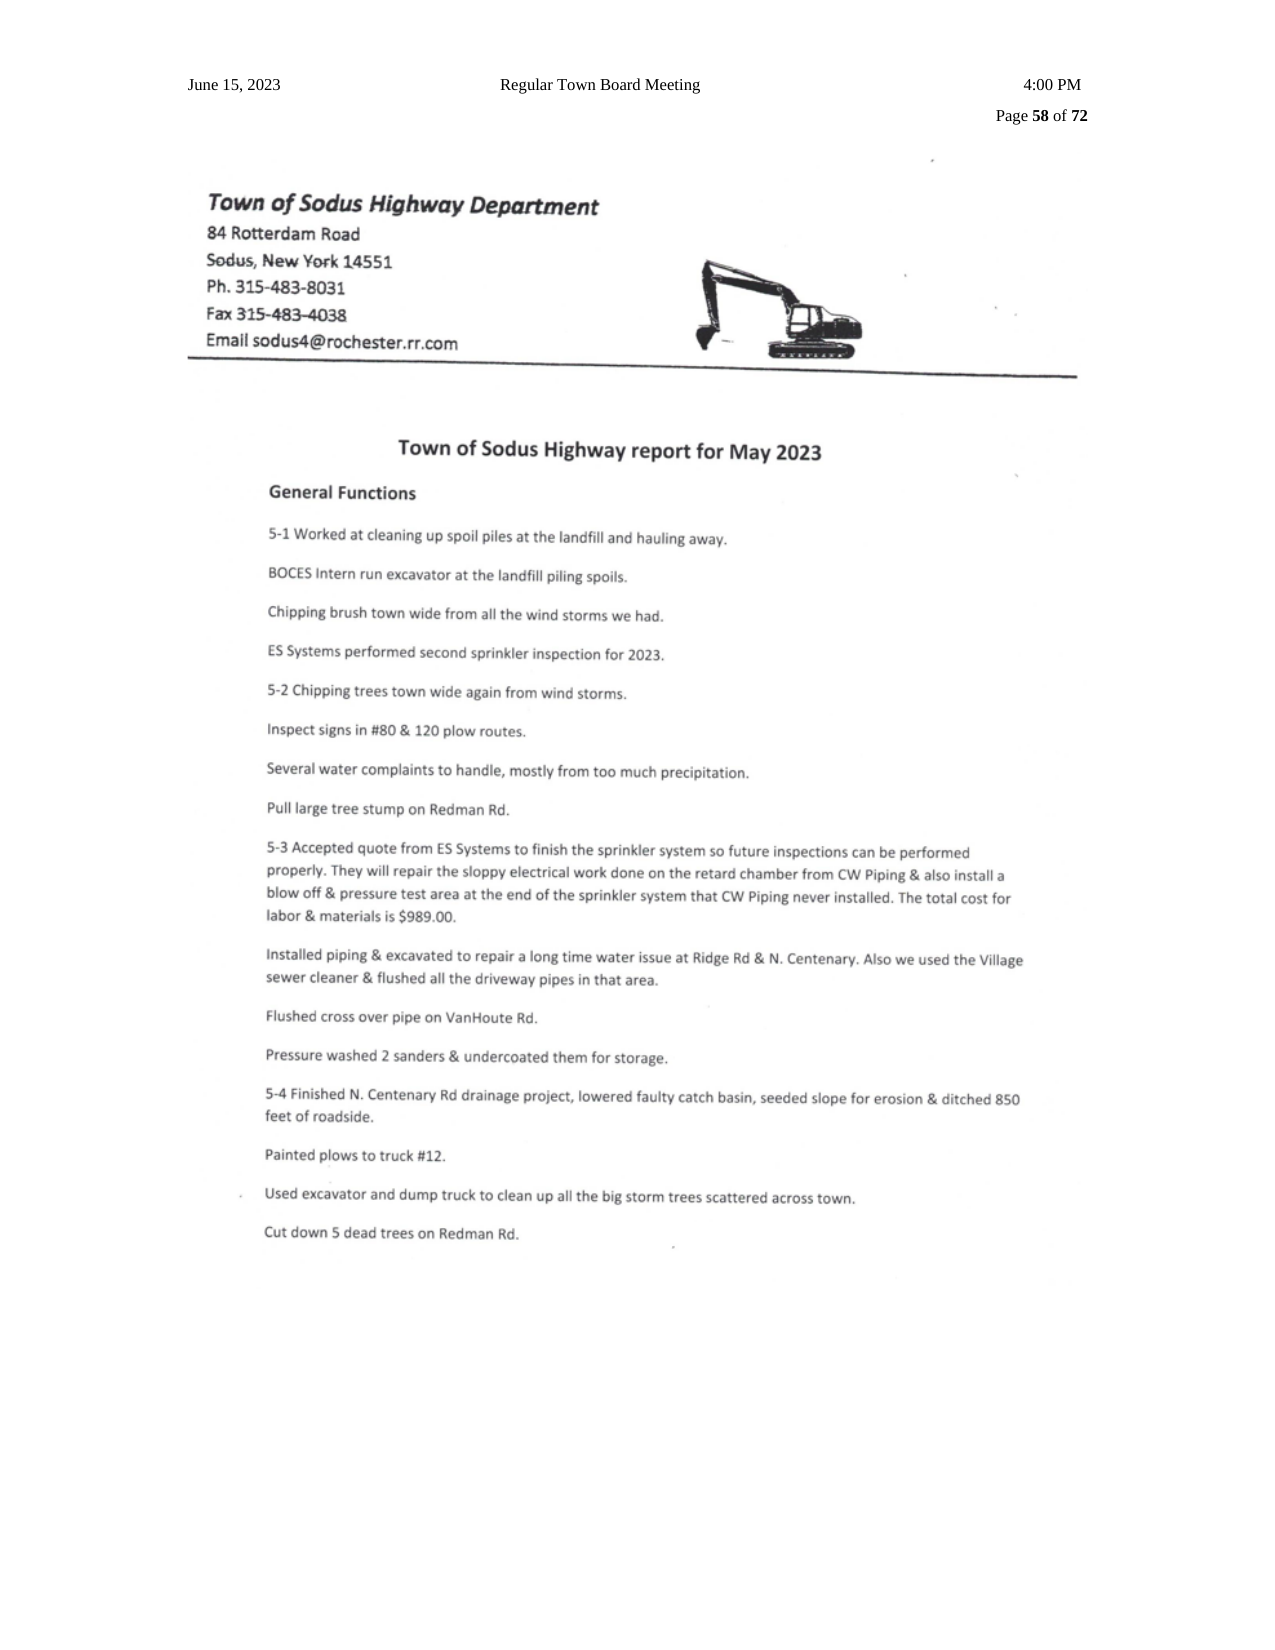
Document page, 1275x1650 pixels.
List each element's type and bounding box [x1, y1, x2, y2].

picture [187, 152, 1088, 1289]
